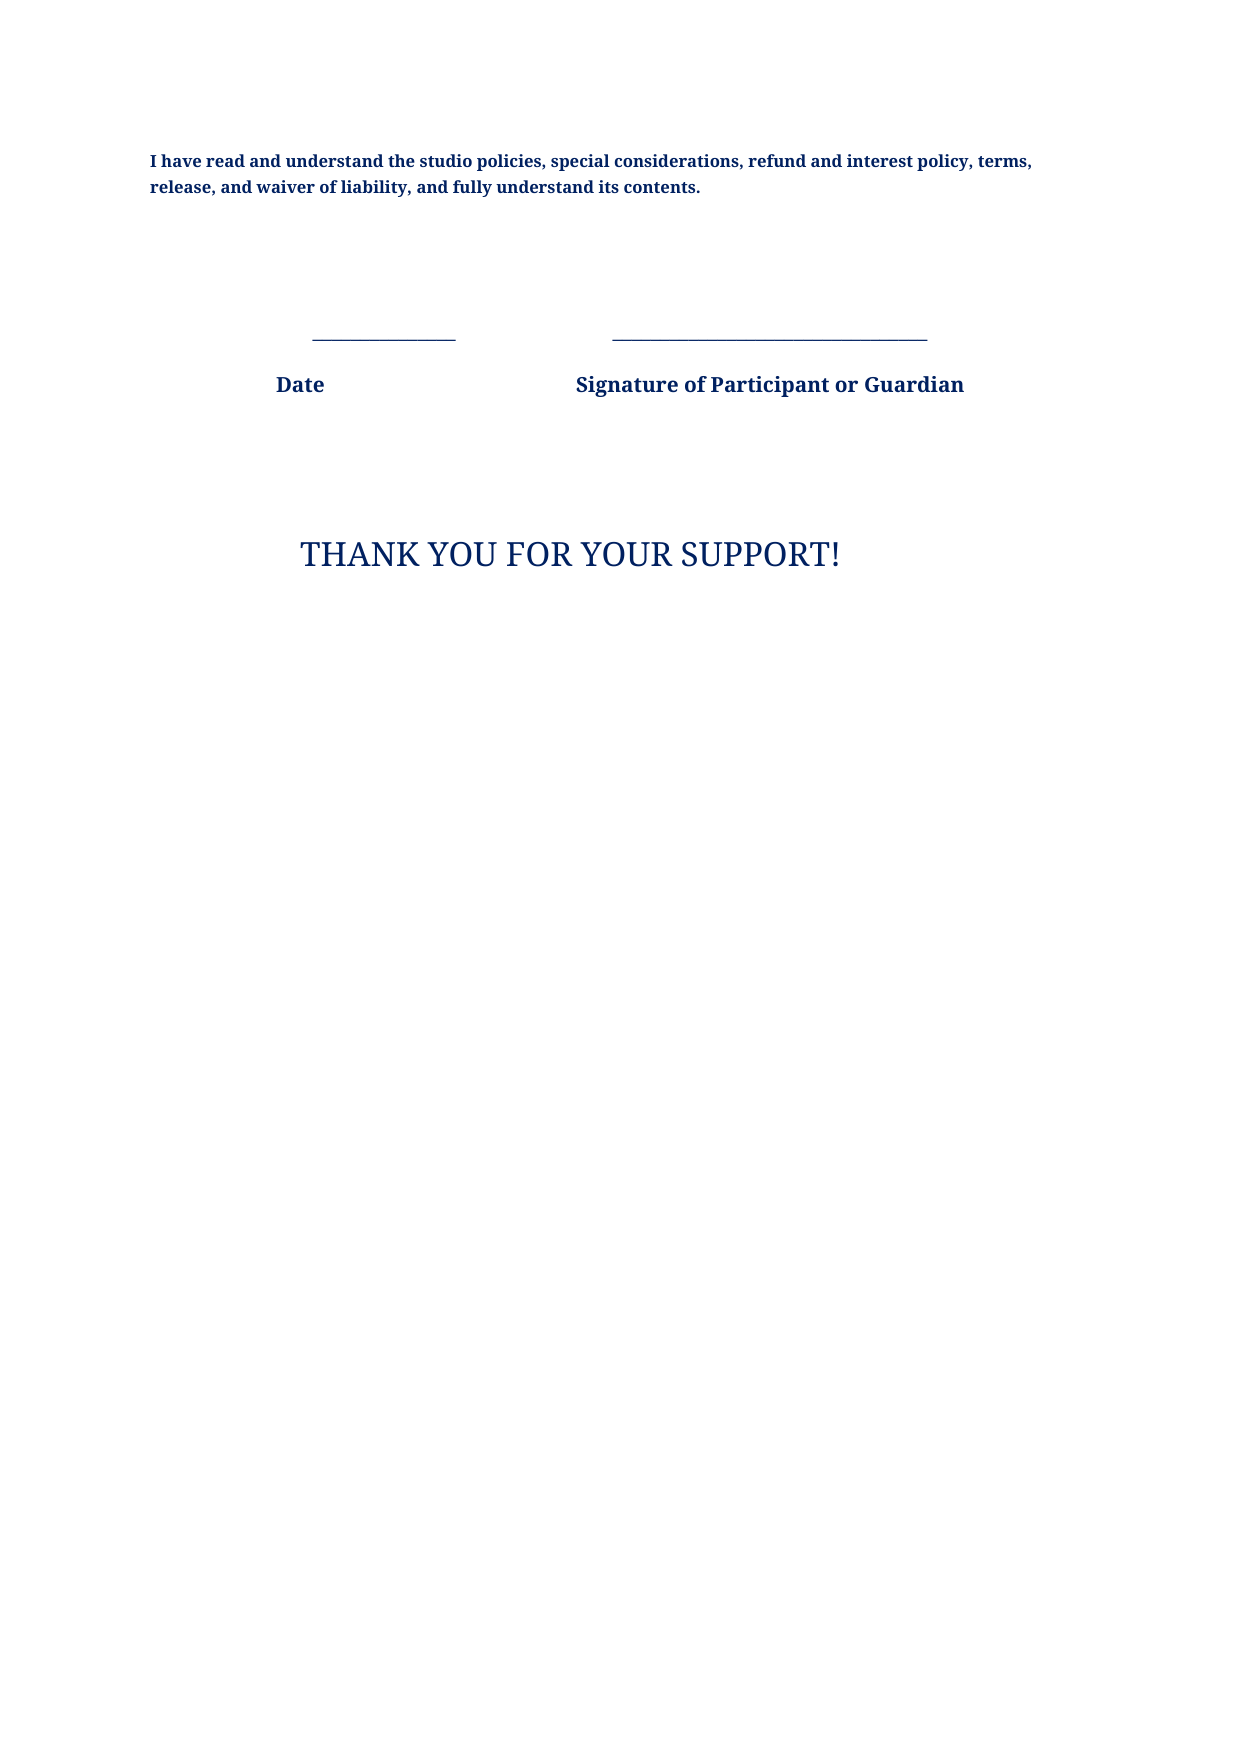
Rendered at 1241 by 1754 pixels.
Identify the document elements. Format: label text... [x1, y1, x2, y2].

text I have read and understand the studio policies, special considerations, refund and interest policy, terms, release, and waiver of liability, and fully understand its contents. [150, 150, 1090, 199]
text _______________ _________________________________ [150, 317, 1090, 345]
text THANK YOU FOR YOUR SUPPORT! [225, 530, 1090, 576]
text Date Signature of Participant or Guardian [150, 370, 1090, 398]
